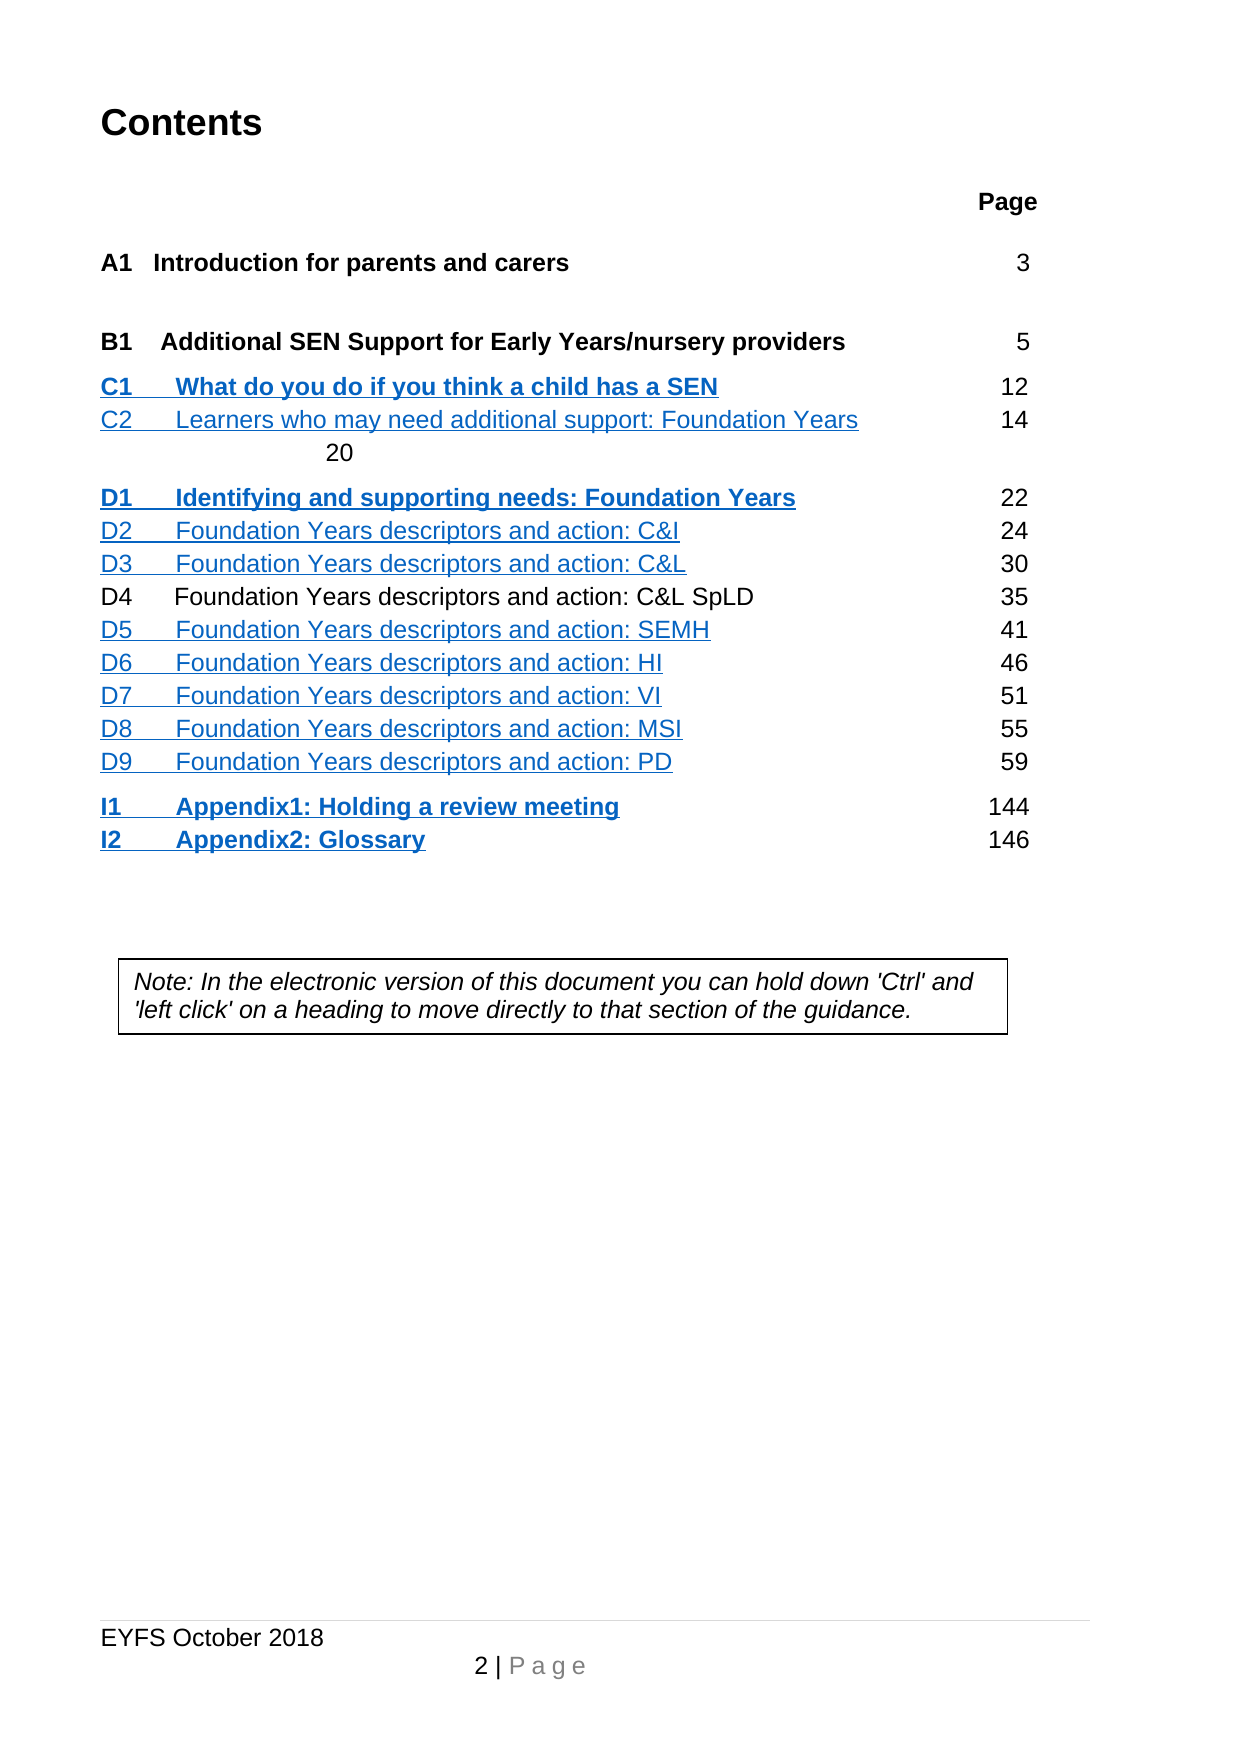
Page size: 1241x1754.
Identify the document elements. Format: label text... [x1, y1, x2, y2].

text I1 Appendix1: Holding a review meeting 144 [100, 792, 1090, 821]
text D1 Identifying and supporting needs: Foundation Years 22 [100, 483, 1090, 512]
text C1 What do you do if you think a child has a SEN 12 [100, 372, 1090, 401]
text D2 Foundation Years descriptors and action: C&I 24 [100, 516, 1090, 545]
text Contents [100, 100, 1090, 143]
text D3 Foundation Years descriptors and action: C&L 30 [100, 549, 1090, 578]
text D7 Foundation Years descriptors and action: VI 51 [100, 681, 1090, 709]
text I2 Appendix2: Glossary 146 [100, 825, 1090, 854]
text D6 Foundation Years descriptors and action: HI 46 [100, 648, 1090, 677]
text C2 Learners who may need additional support: Foundation Years 14 [100, 405, 1090, 434]
text D9 Foundation Years descriptors and action: PD 59 [100, 747, 1090, 775]
text A1 Introduction for parents and carers 3 [100, 248, 1090, 277]
text D4 Foundation Years descriptors and action: C&L SpLD 35 [100, 582, 1090, 611]
text D8 Foundation Years descriptors and action: MSI 55 [100, 714, 1090, 742]
text 20 [100, 438, 1090, 467]
text B1 Additional SEN Support for Early Years/nursery providers 5 [100, 327, 1090, 355]
text D5 Foundation Years descriptors and action: SEMH 41 [100, 615, 1090, 644]
text Page [850, 187, 1090, 215]
